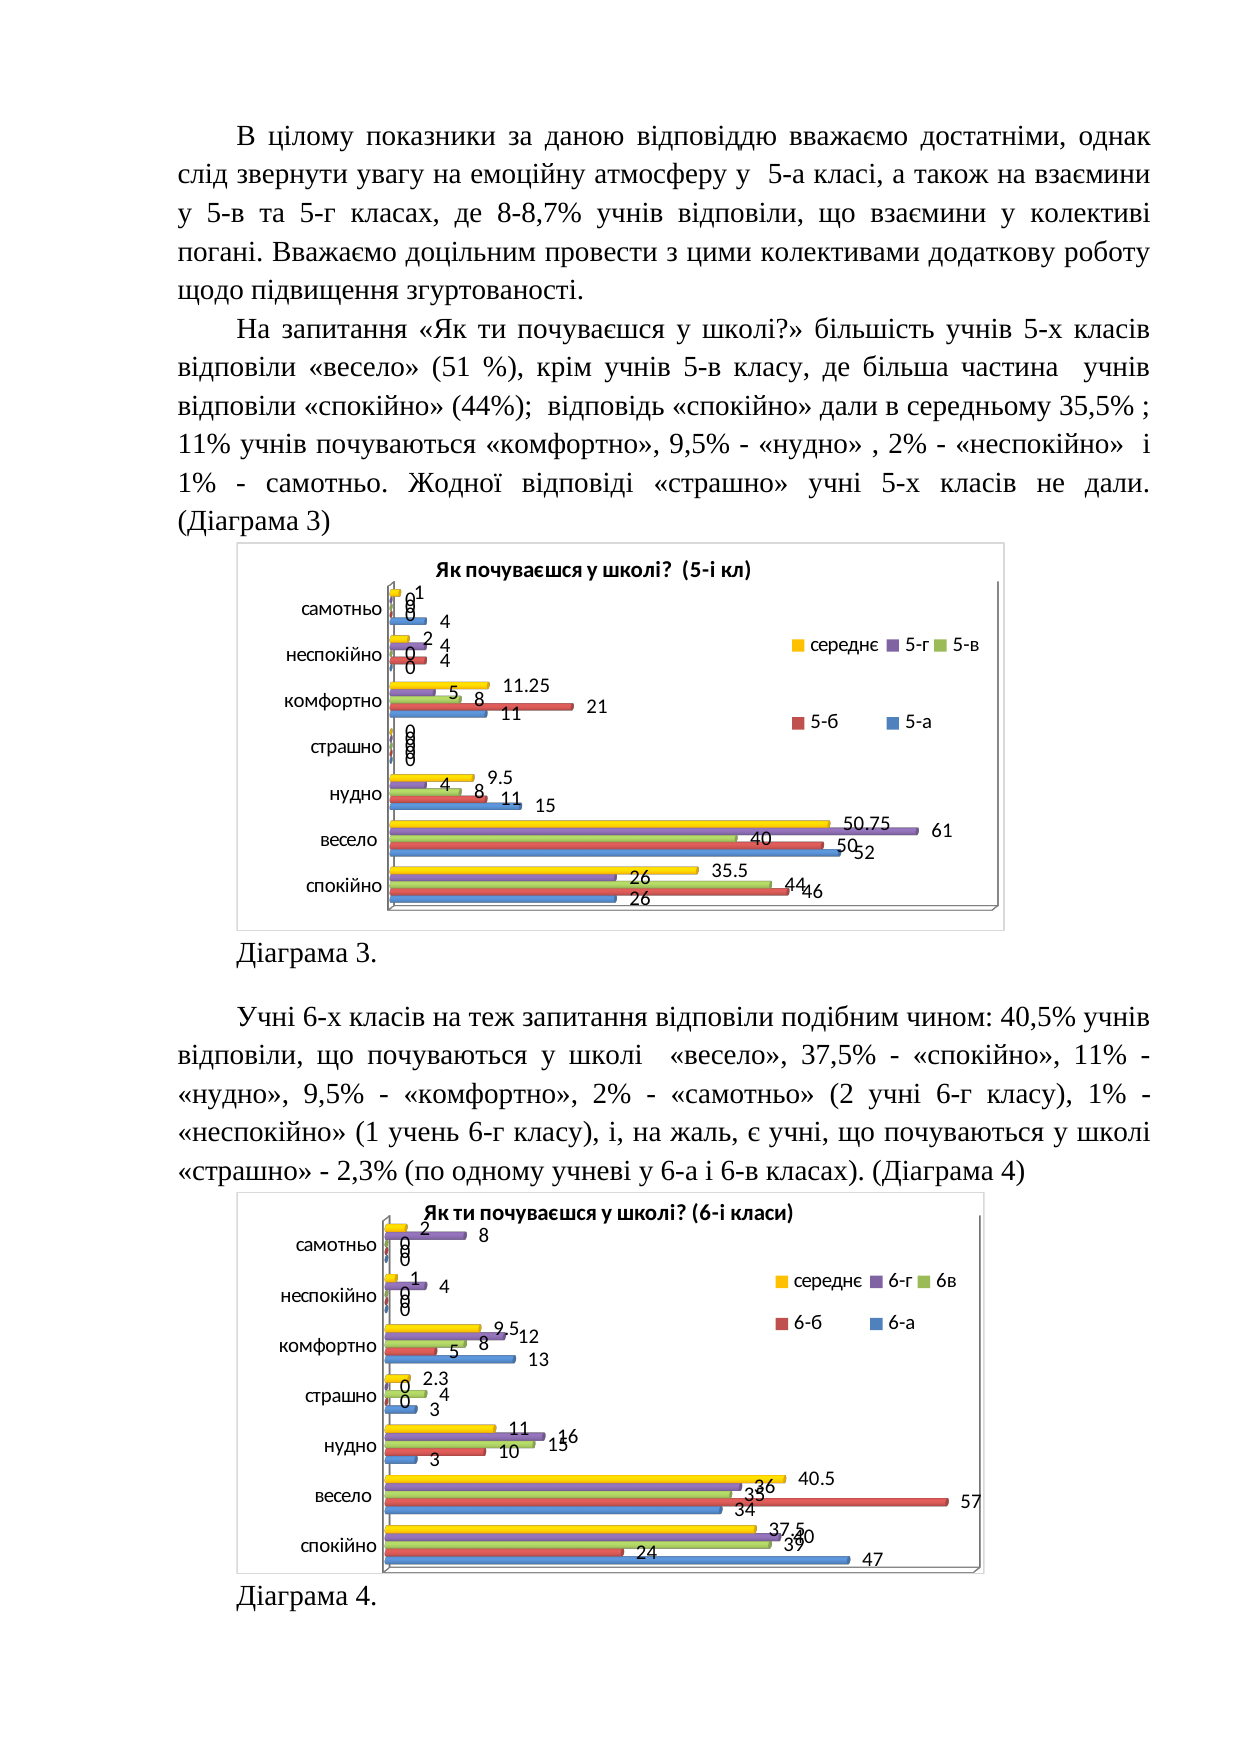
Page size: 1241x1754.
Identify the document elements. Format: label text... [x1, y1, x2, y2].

text В цілому показники за даною відповіддю вважаємо достатніми, однак слід звернути увагу на емоційну атмосферу у 5-а класі, а також на взаємини у 5-в та 5-г класах, де 8-8,7% учнів відповіли, що взаємини у колективі погані. Вважаємо доцільним провести з цими колективами додаткову роботу щодо підвищення згуртованості. [177, 118, 1152, 306]
text На запитання «Як ти почуваєшся у школі?» більшість учнів 5-х класів відповіли «весело» (51 %), крім учнів 5-в класу, де більша частина учнів відповіли «спокійно» (44%); відповідь «спокійно» дали в середньому 35,5% ; 11% учнів почуваються «комфортно», 9,5% - «нудно» , 2% - «неспокійно» і 1% - самотньо. Жодної відповіді «страшно» учні 5-х класів не дали. (Діаграма 3) [177, 311, 1152, 537]
text Діаграма 4. [177, 1578, 1152, 1612]
text Діаграма 3. [177, 935, 1152, 969]
text Учні 6-х класів на теж запитання відповіли подібним чином: 40,5% учнів відповіли, що почуваються у школі «весело», 37,5% - «спокійно», 11% - «нудно», 9,5% - «комфортно», 2% - «самотньо» (2 учні 6-г класу), 1% - «неспокійно» (1 учень 6-г класу), і, на жаль, є учні, що почуваються у школі «страшно» - 2,3% (по одному учневі у 6-а і 6-в класах). (Діаграма 4) [177, 999, 1152, 1187]
